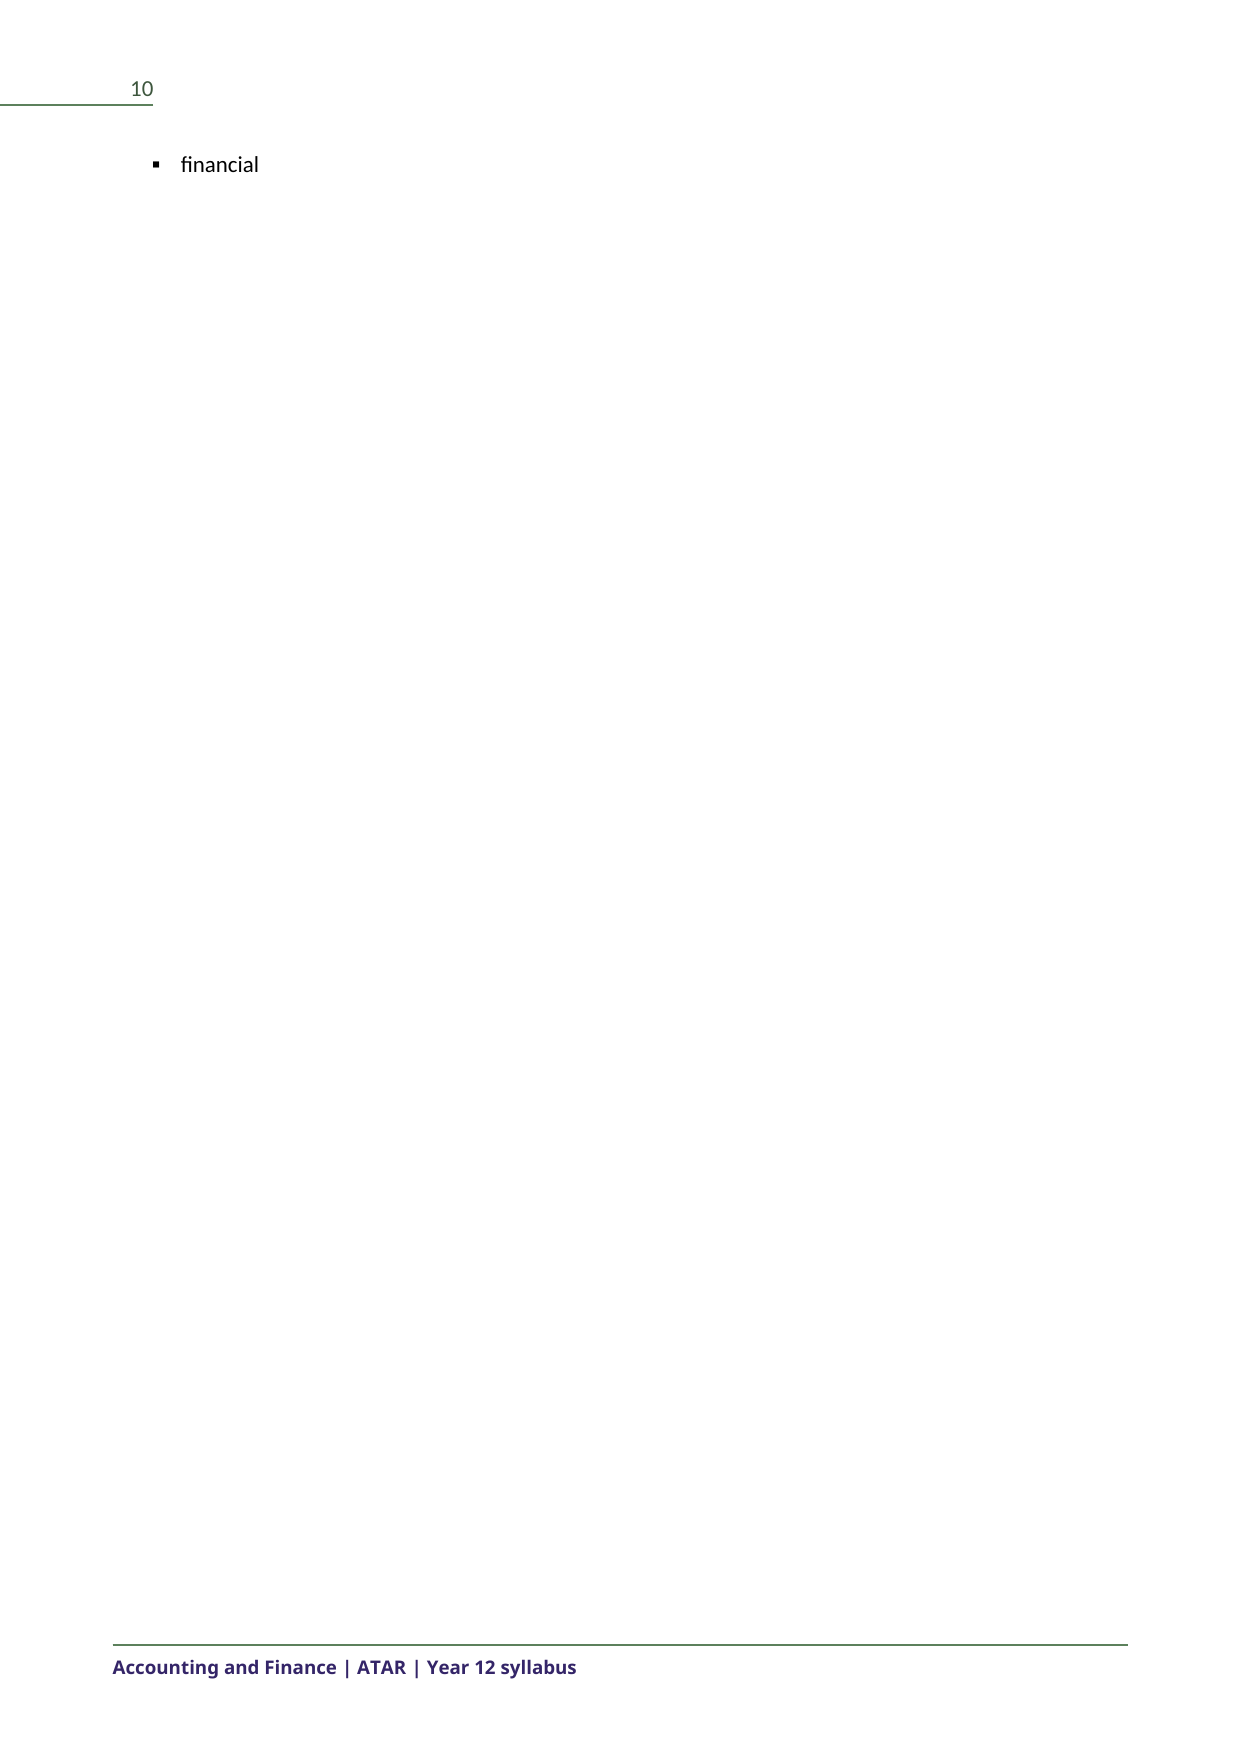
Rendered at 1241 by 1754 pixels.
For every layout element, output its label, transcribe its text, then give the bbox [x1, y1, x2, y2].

list financial [151, 150, 1136, 178]
